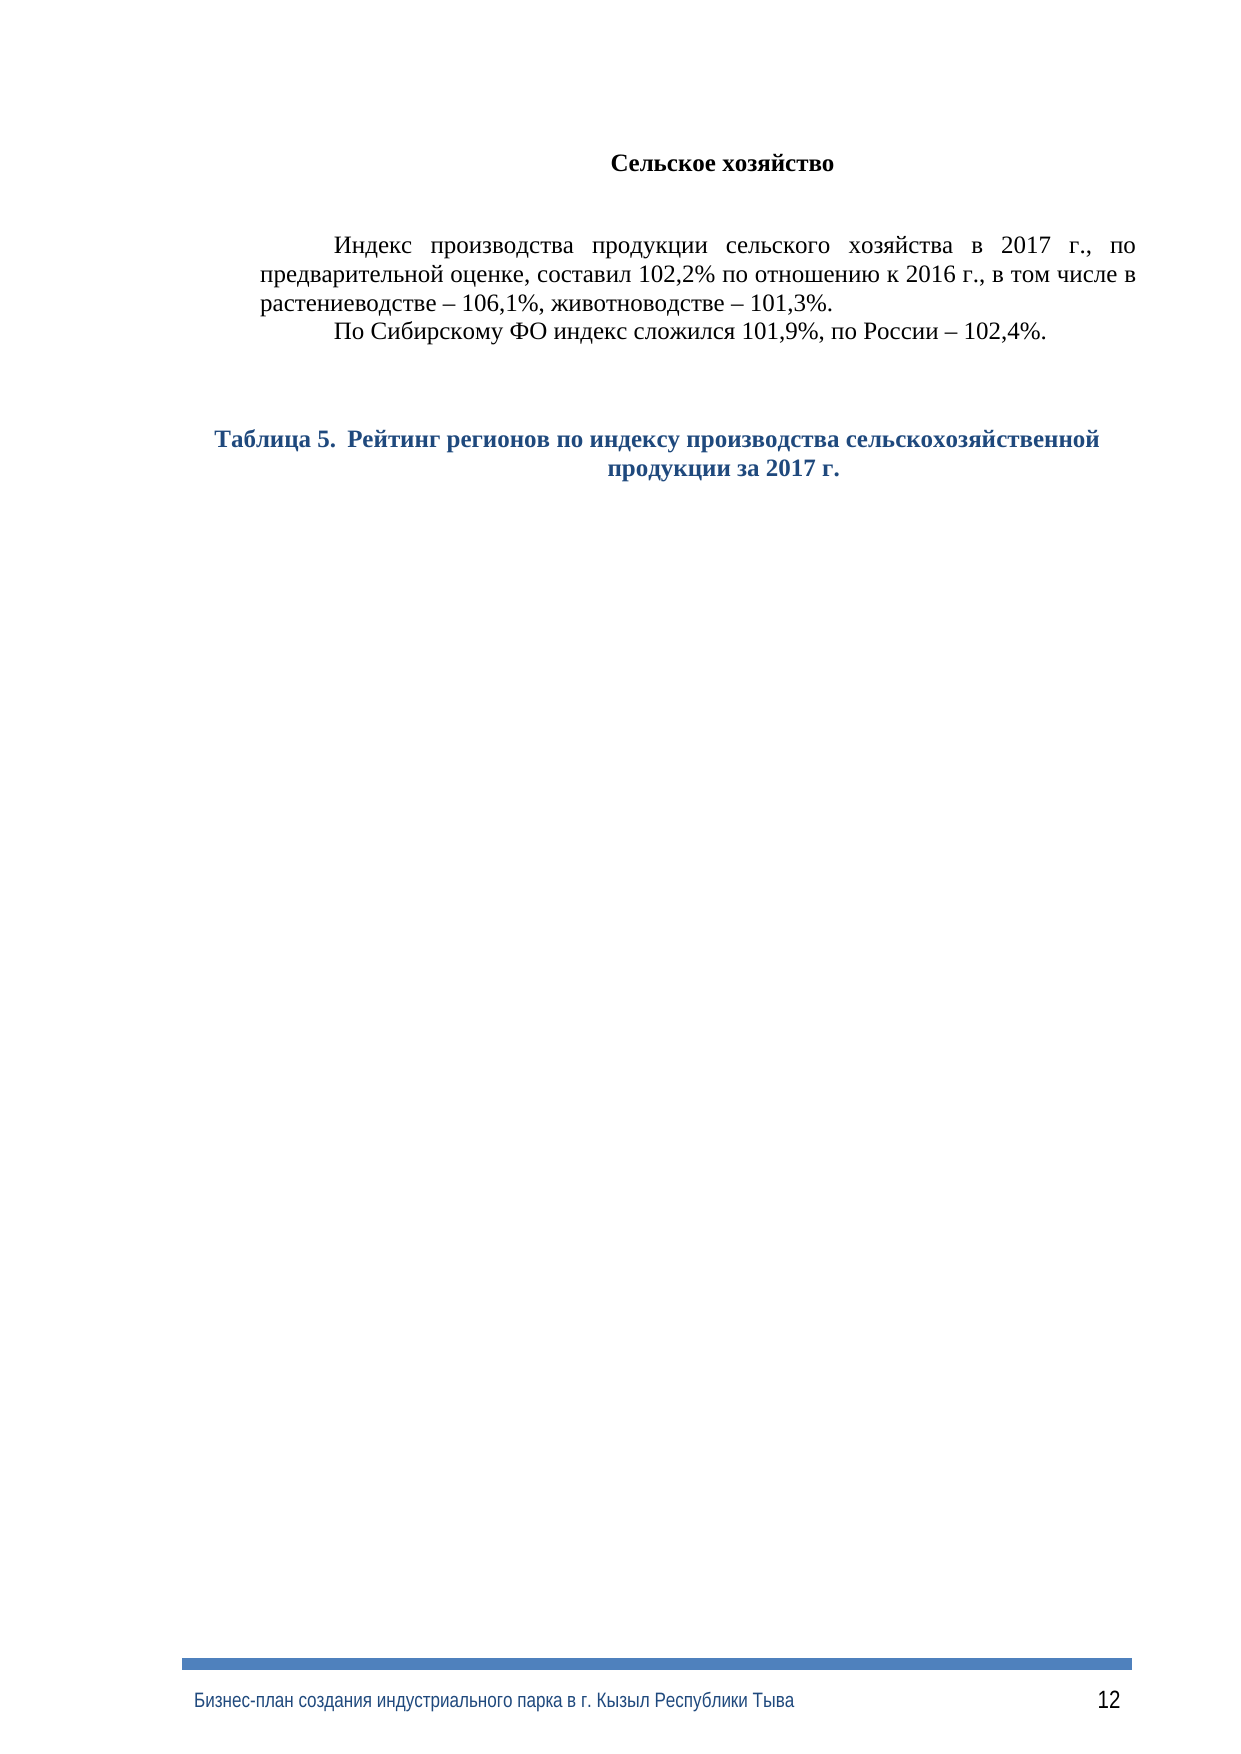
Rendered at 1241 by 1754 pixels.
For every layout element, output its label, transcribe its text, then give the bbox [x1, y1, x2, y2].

text Сельское хозяйство [260, 148, 1137, 176]
list Рейтинг регионов по индексу производства сельскохозяйственной продукции за 2017 г. [177, 424, 1137, 481]
text Индекс производства продукции сельского хозяйства в 2017 г., по предварительной оценке, составил 102,2% по отношению к 2016 г., в том числе в растениеводстве – 106,1%, животноводстве – 101,3%. [260, 230, 1137, 316]
text По Сибирскому ФО индекс сложился 101,9%, по России – 102,4%. [260, 316, 1137, 345]
